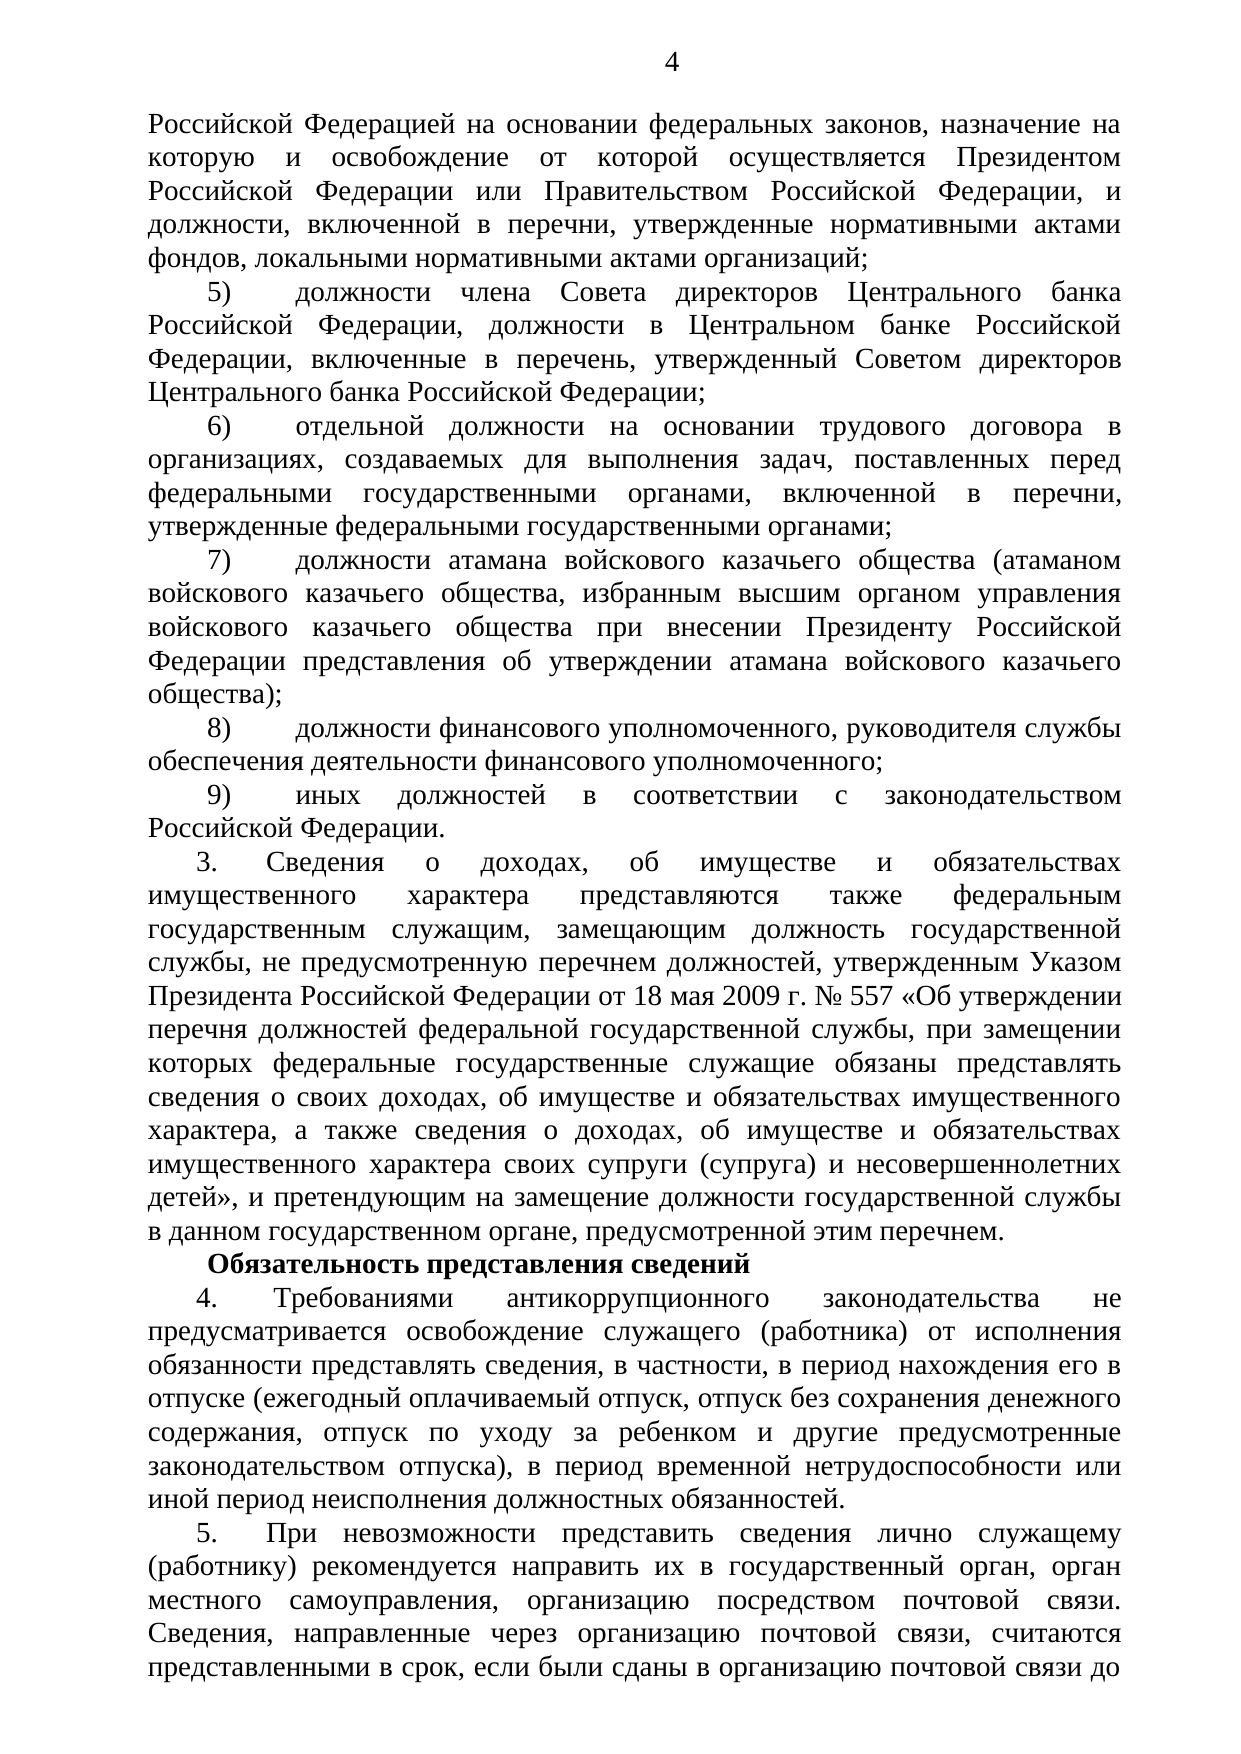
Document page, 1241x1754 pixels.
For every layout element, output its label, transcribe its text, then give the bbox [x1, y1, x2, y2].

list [148, 106, 1122, 274]
list должности финансового уполномоченного, руководителя службы обеспечения деятельности финансового уполномоченного; [148, 710, 1122, 777]
list Сведения о доходах, об имуществе и обязательствах имущественного характера представляются также федеральным государственным служащим, замещающим должность государственной службы, не предусмотренную перечнем должностей, утвержденным Указом Президента Российской Федерации от 18 мая 2009 г. № 557 «Об утверждении перечня должностей федеральной государственной службы, при замещении которых федеральные государственные служащие обязаны представлять сведения о своих доходах, об имуществе и обязательствах имущественного характера, а также сведения о доходах, об имуществе и обязательствах имущественного характера своих супруги (супруга) и несовершеннолетних детей», и претендующим на замещение должности государственной службы в данном государственном органе, предусмотренной этим перечнем. [148, 844, 1122, 1246]
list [148, 1515, 1122, 1682]
list должности члена Совета директоров Центрального банка Российской Федерации, должности в Центральном банке Российской Федерации, включенные в перечень, утвержденный Советом директоров Центрального банка Российской Федерации; [148, 274, 1122, 408]
list должности атамана войскового казачьего общества (атаманом войскового казачьего общества, избранным высшим органом управления войскового казачьего общества при внесении Президенту Российской Федерации представления об утверждении атамана войскового казачьего общества); [148, 542, 1122, 710]
list Требованиями антикоррупционного законодательства не предусматривается освобождение служащего (работника) от исполнения обязанности представлять сведения, в частности, в период нахождения его в отпуске (ежегодный оплачиваемый отпуск, отпуск без сохранения денежного содержания, отпуск по уходу за ребенком и другие предусмотренные законодательством отпуска), в период временной нетрудоспособности или иной период неисполнения должностных обязанностей. [148, 1280, 1122, 1515]
text Обязательность представления сведений [148, 1246, 1122, 1280]
list иных должностей в соответствии с законодательством Российской Федерации. [148, 777, 1122, 844]
list отдельной должности на основании трудового договора в организациях, создаваемых для выполнения задач, поставленных перед федеральными государственными органами, включенной в перечни, утвержденные федеральными государственными органами; [148, 408, 1122, 542]
